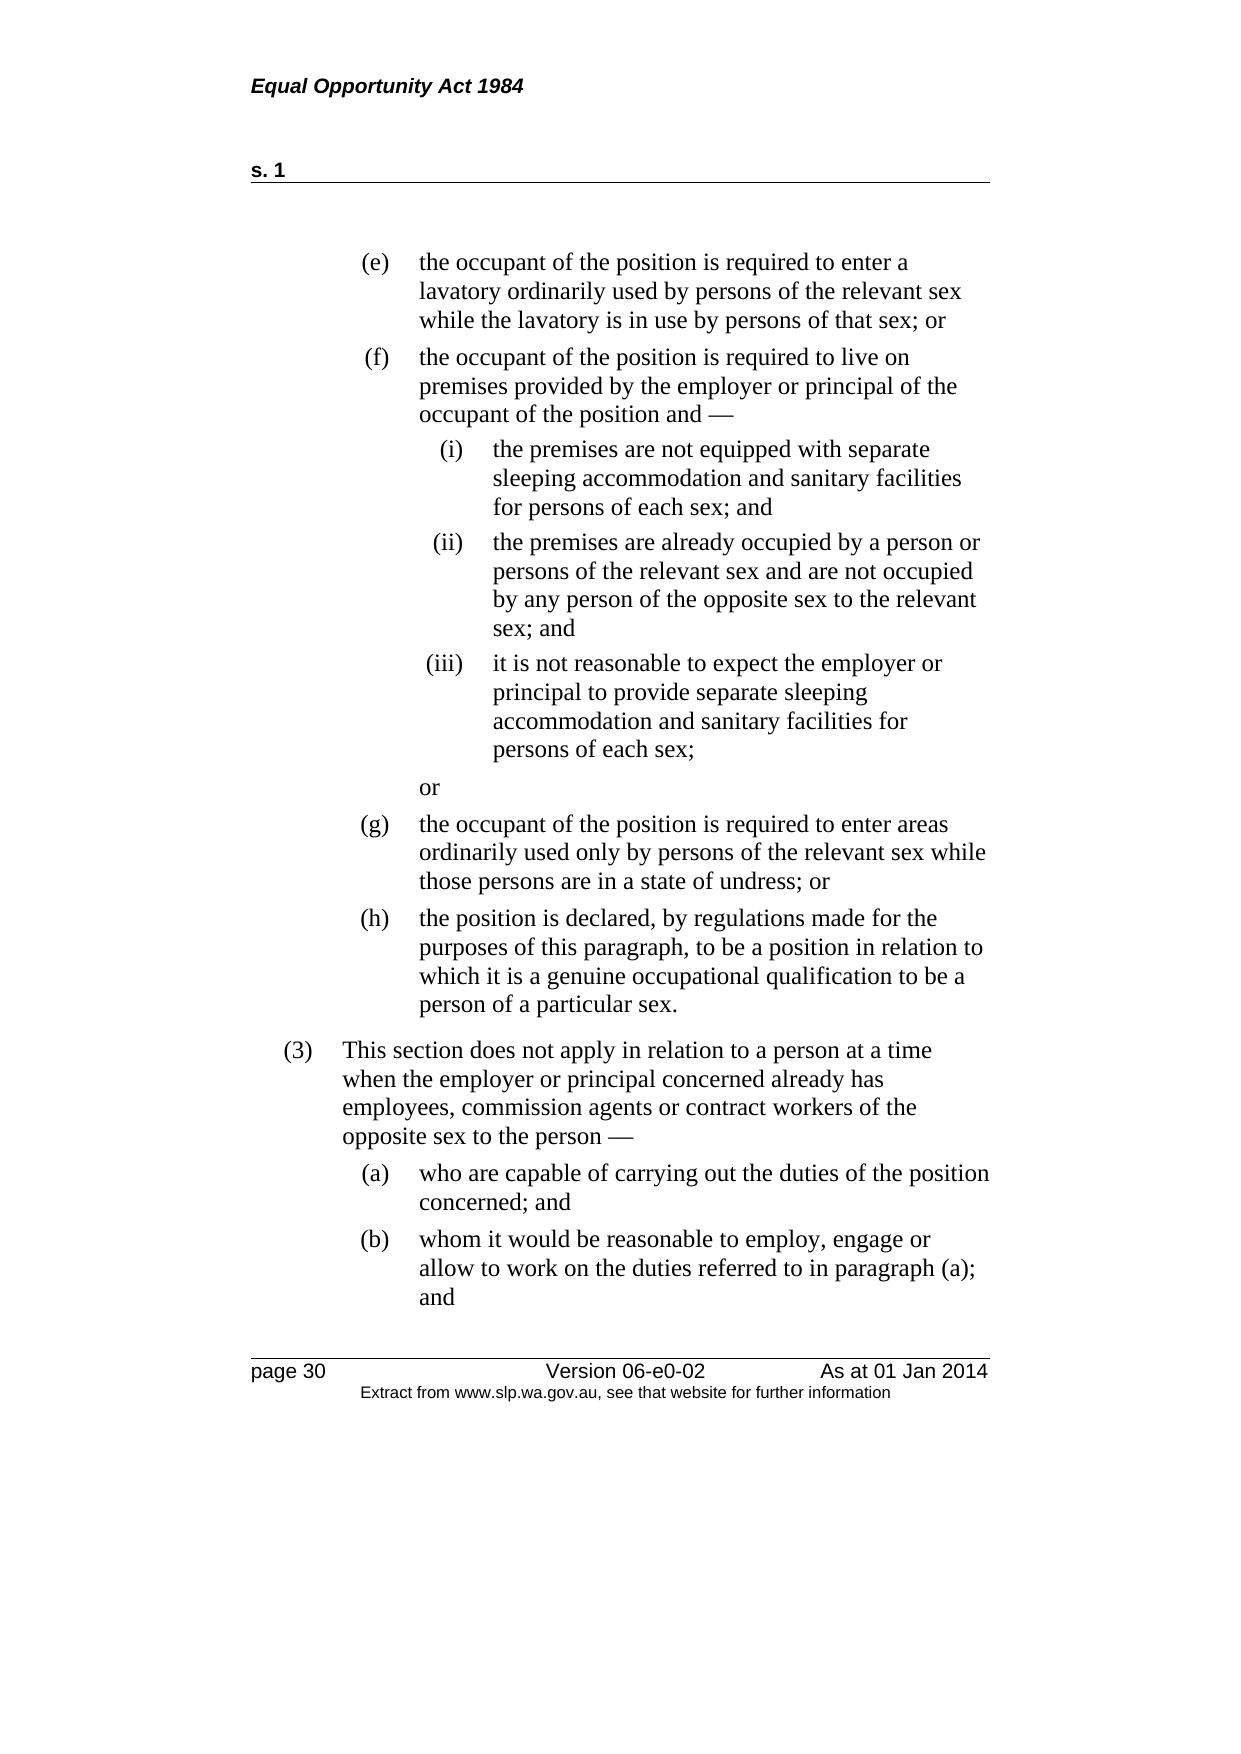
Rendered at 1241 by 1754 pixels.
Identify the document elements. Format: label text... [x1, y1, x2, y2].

text (i) the premises are not equipped with separate sleeping accommodation and sanitary facilities for persons of each sex; and [251, 434, 990, 521]
text or [251, 772, 990, 800]
text (iii) it is not reasonable to expect the employer or principal to provide separate sleeping accommodation and sanitary facilities for persons of each sex; [251, 648, 990, 763]
text (ii) the premises are already occupied by a person or persons of the relevant sex and are not occupied by any person of the opposite sex to the relevant sex; and [251, 527, 990, 642]
text (a) who are capable of carrying out the duties of the position concerned; and [251, 1158, 990, 1216]
text (3) This section does not apply in relation to a person at a time when the employer or principal concerned already has employees, commission agents or contract workers of the opposite sex to the person — [251, 1035, 990, 1150]
text (h) the position is declared, by regulations made for the purposes of this paragraph, to be a position in relation to which it is a genuine occupational qualification to be a person of a particular sex. [251, 903, 990, 1018]
text (e) the occupant of the position is required to enter a lavatory ordinarily used by persons of the relevant sex while the lavatory is in use by persons of that sex; or [251, 247, 990, 334]
text (f) the occupant of the position is required to live on premises provided by the employer or principal of the occupant of the position and — [251, 342, 990, 428]
text (g) the occupant of the position is required to enter areas ordinarily used only by persons of the relevant sex while those persons are in a state of undress; or [251, 809, 990, 895]
text (b) whom it would be reasonable to employ, engage or allow to work on the duties referred to in paragraph (a); and [251, 1224, 990, 1310]
